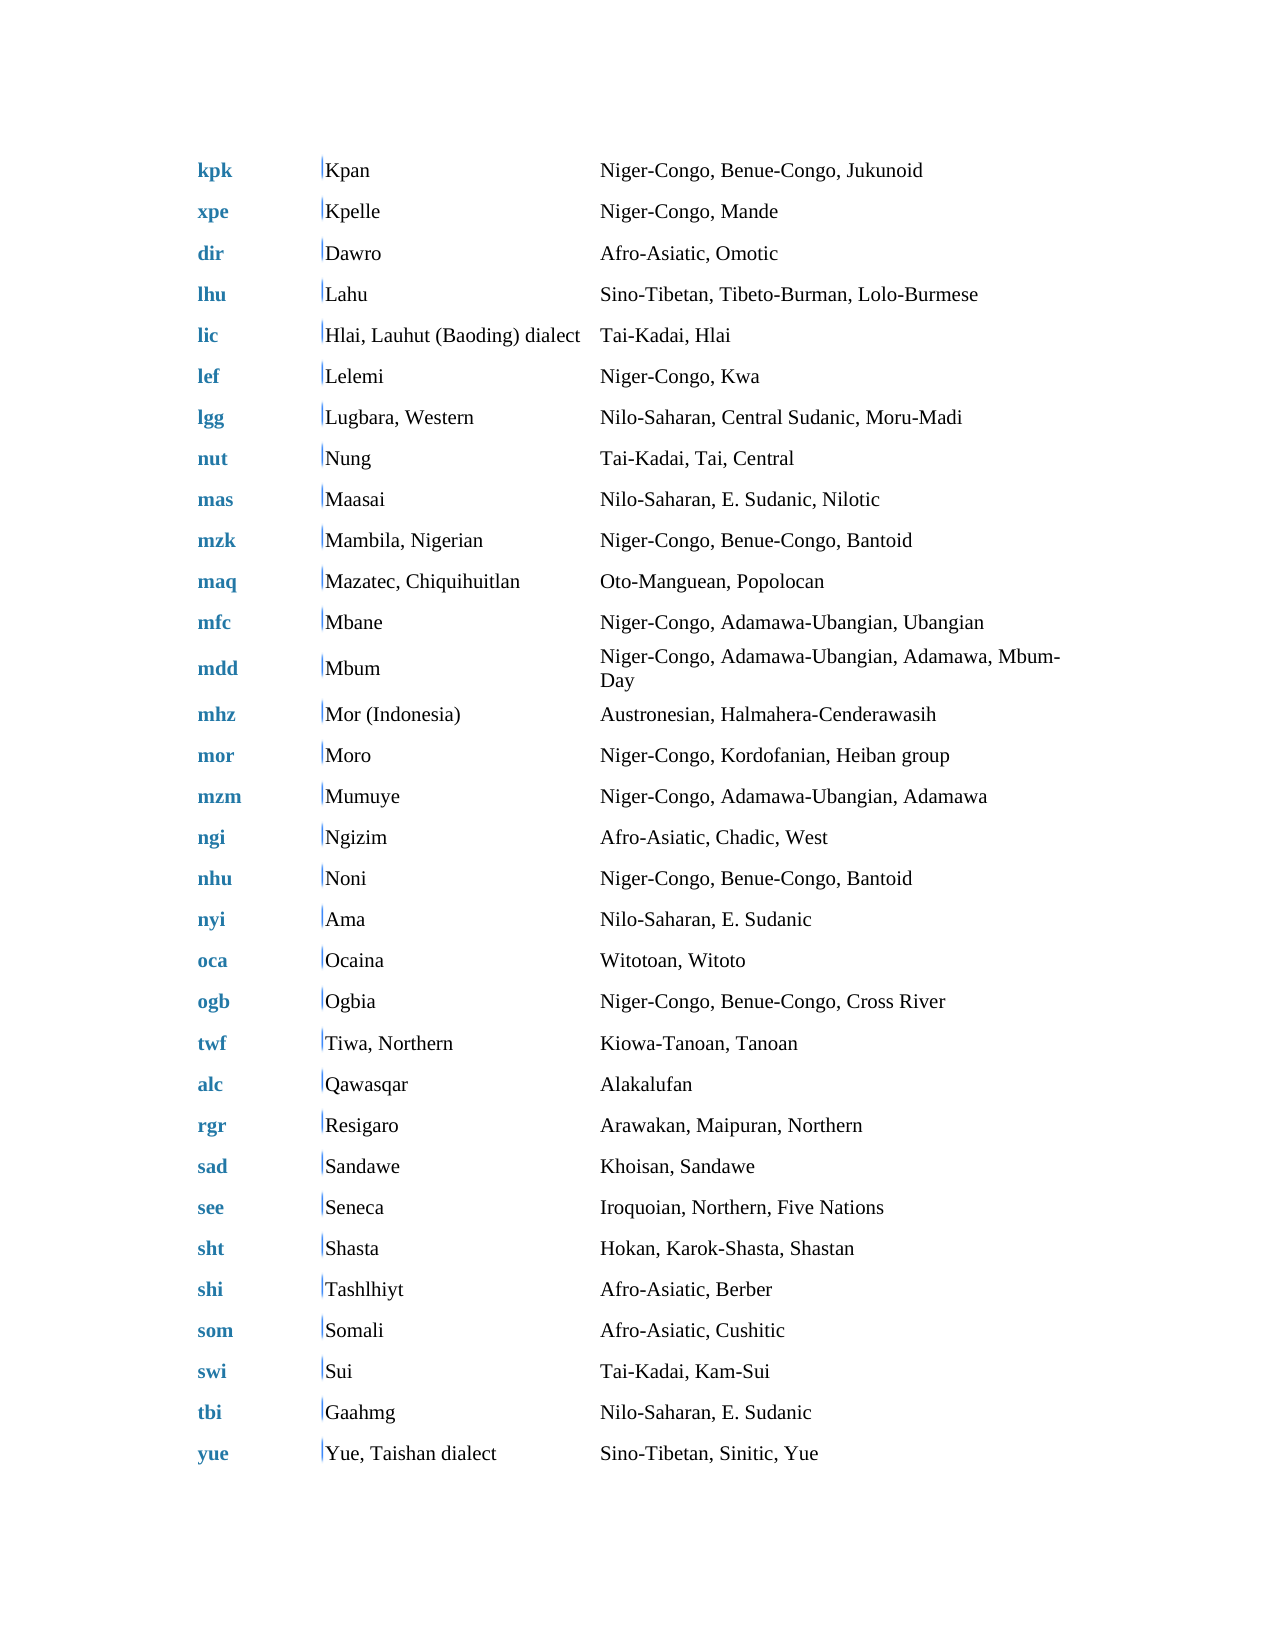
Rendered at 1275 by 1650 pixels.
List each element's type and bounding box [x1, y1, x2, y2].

picture [318, 151, 324, 185]
picture [318, 982, 324, 1016]
picture [318, 1352, 324, 1386]
picture [318, 1434, 324, 1468]
picture [318, 274, 324, 308]
picture [318, 777, 324, 811]
table_header [188, 150, 1087, 1473]
picture [318, 1393, 324, 1427]
picture [318, 480, 324, 514]
picture [318, 1270, 324, 1304]
picture [318, 603, 324, 637]
picture [318, 1105, 324, 1139]
picture [318, 1228, 324, 1263]
picture [318, 1023, 324, 1057]
picture [318, 1064, 324, 1098]
picture [318, 649, 324, 683]
picture [318, 356, 324, 391]
picture [318, 233, 324, 267]
picture [318, 695, 324, 729]
picture [318, 900, 324, 934]
picture [318, 397, 324, 432]
picture [318, 315, 324, 349]
picture [318, 1146, 324, 1181]
picture [318, 521, 324, 555]
picture [318, 941, 324, 975]
picture [318, 562, 324, 596]
picture [318, 1311, 324, 1345]
picture [318, 859, 324, 893]
picture [318, 736, 324, 770]
picture [318, 1187, 324, 1222]
picture [318, 818, 324, 852]
picture [318, 438, 324, 473]
picture [318, 192, 324, 226]
